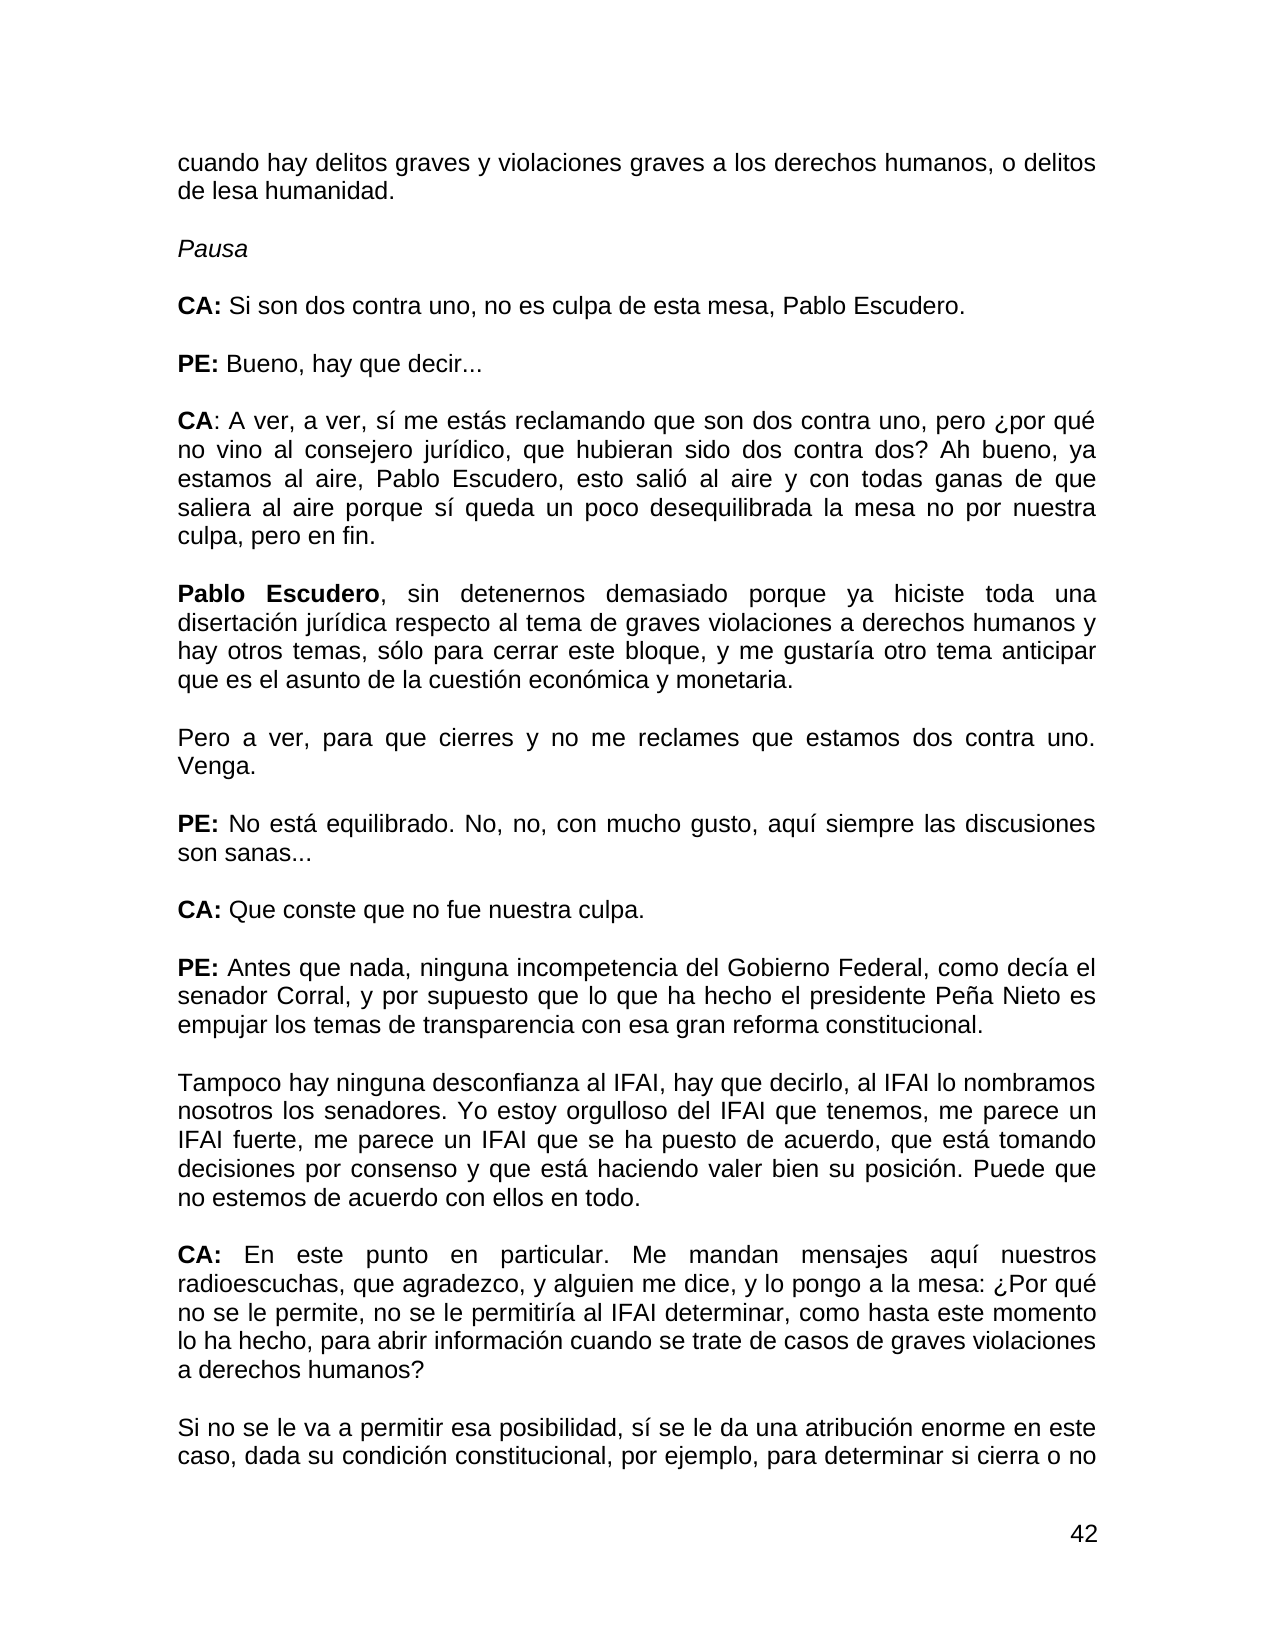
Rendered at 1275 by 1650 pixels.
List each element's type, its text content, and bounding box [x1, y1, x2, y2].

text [177, 148, 1098, 205]
text CA: Si son dos contra uno, no es culpa de esta mesa, Pablo Escudero. [177, 291, 1098, 320]
text CA: Que conste que no fue nuestra culpa. [177, 895, 1098, 924]
text PE: Bueno, hay que decir... [177, 349, 1098, 378]
text CA: A ver, a ver, sí me estás reclamando que son dos contra uno, pero ¿por qué no vino al consejero jurídico, que hubieran sido dos contra dos? Ah bueno, ya estamos al aire, Pablo Escudero, esto salió al aire y con todas ganas de que saliera al aire porque sí queda un poco desequilibrada la mesa no por nuestra culpa, pero en fin. [177, 406, 1098, 550]
text CA: En este punto en particular. Me mandan mensajes aquí nuestros radioescuchas, que agradezco, y alguien me dice, y lo pongo a la mesa: ¿Por qué no se le permite, no se le permitiría al IFAI determinar, como hasta este momento lo ha hecho, para abrir información cuando se trate de casos de graves violaciones a derechos humanos? [177, 1240, 1098, 1384]
text Pero a ver, para que cierres y no me reclames que estamos dos contra uno. Venga. [177, 723, 1098, 780]
text Pausa [177, 234, 1098, 263]
text Tampoco hay ninguna desconfianza al IFAI, hay que decirlo, al IFAI lo nombramos nosotros los senadores. Yo estoy orgulloso del IFAI que tenemos, me parece un IFAI fuerte, me parece un IFAI que se ha puesto de acuerdo, que está tomando decisiones por consenso y que está haciendo valer bien su posición. Puede que no estemos de acuerdo con ellos en todo. [177, 1068, 1098, 1211]
text PE: Antes que nada, ninguna incompetencia del Gobierno Federal, como decía el senador Corral, y por supuesto que lo que ha hecho el presidente Peña Nieto es empujar los temas de transparencia con esa gran reforma constitucional. [177, 953, 1098, 1039]
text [177, 1413, 1098, 1470]
text PE: No está equilibrado. No, no, con mucho gusto, aquí siempre las discusiones son sanas... [177, 809, 1098, 866]
text Pablo Escudero, sin detenernos demasiado porque ya hiciste toda una disertación jurídica respecto al tema de graves violaciones a derechos humanos y hay otros temas, sólo para cerrar este bloque, y me gustaría otro tema anticipar que es el asunto de la cuestión económica y monetaria. [177, 579, 1098, 694]
